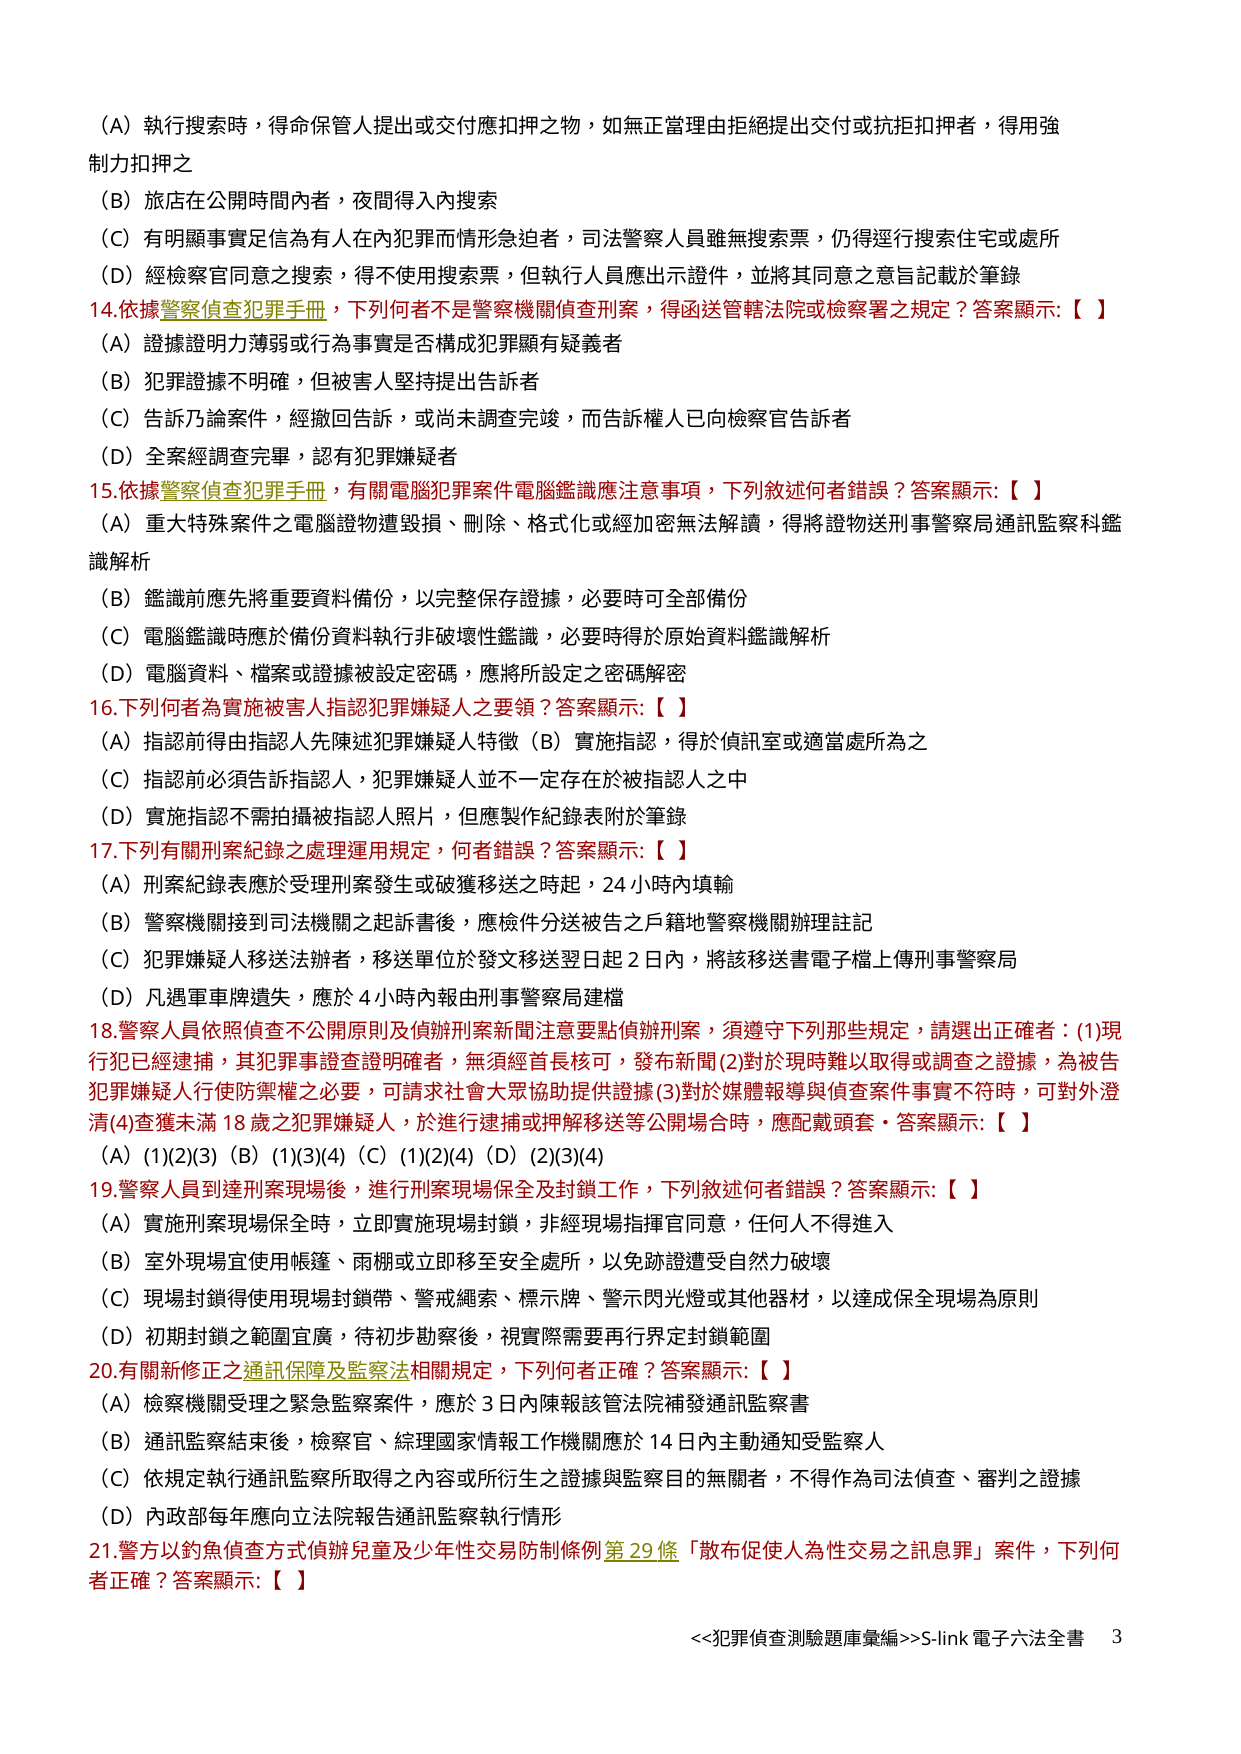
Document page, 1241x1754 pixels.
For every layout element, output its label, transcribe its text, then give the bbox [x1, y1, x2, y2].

text （A）實施刑案現場保全時，立即實施現場封鎖，非經現場指揮官同意，任何人不得進入 [89, 1204, 1122, 1241]
text （C）依規定執行通訊監察所取得之內容或所衍生之證據與監察目的無關者，不得作為司法偵查、審判之證據 [89, 1459, 1122, 1497]
text （A）檢察機關受理之緊急監察案件，應於 3日內陳報該管法院補發通訊監察書 [89, 1384, 1122, 1422]
text （B）通訊監察結束後，檢察官、綜理國家情報工作機關應於 14日內主動通知受監察人 [89, 1422, 1122, 1459]
subtitle 15.依據警察偵查犯罪手冊，有關電腦犯罪案件電腦鑑識應注意事項，下列敘述何者錯誤？答案顯示:【A】 [89, 474, 1122, 504]
text （B）旅店在公開時間內者，夜間得入內搜索 [89, 181, 1122, 218]
text （B）鑑識前應先將重要資料備份，以完整保存證據，必要時可全部備份 [89, 579, 1122, 617]
subtitle 14.依據警察偵查犯罪手冊，下列何者不是警察機關偵查刑案，得函送管轄法院或檢察署之規定？答案顯示:【D】 [89, 293, 1122, 324]
text （A）刑案紀錄表應於受理刑案發生或破獲移送之時起，24小時內填輸 [89, 865, 1122, 902]
text （C）告訴乃論案件，經撤回告訴，或尚未調查完竣，而告訴權人已向檢察官告訴者 [89, 399, 1122, 436]
text （C）有明顯事實足信為有人在內犯罪而情形急迫者，司法警察人員雖無搜索票，仍得逕行搜索住宅或處所 [89, 218, 1122, 256]
text （D）全案經調查完畢，認有犯罪嫌疑者 [89, 436, 1122, 474]
text （D）凡遇軍車牌遺失，應於 4小時內報由刑事警察局建檔 [89, 977, 1122, 1015]
text 制力扣押之 [89, 143, 1122, 181]
text （D）電腦資料、檔案或證據被設定密碼，應將所設定之密碼解密 [89, 654, 1122, 692]
subtitle 17.下列有關刑案紀錄之處理運用規定，何者錯誤？答案顯示:【A】 [89, 834, 1122, 865]
text （B）室外現場宜使用帳篷、雨棚或立即移至安全處所，以免跡證遭受自然力破壞 [89, 1241, 1122, 1279]
text （B）犯罪證據不明確，但被害人堅持提出告訴者 [89, 361, 1122, 399]
text （A）執行搜索時，得命保管人提出或交付應扣押之物，如無正當理由拒絕提出交付或抗拒扣押者，得用強 [89, 106, 1122, 143]
subtitle 18.警察人員依照偵查不公開原則及偵辦刑案新聞注意要點偵辦刑案，須遵守下列那些規定，請選出正確者：(1)現行犯已經逮捕，其犯罪事證查證明確者，無須經首長核可，發布新聞(2)對於現時難以取得或調查之證據，為被告犯罪嫌疑人行使防禦權之必要，可請求社會大眾協助提供證據(3)對於媒體報導與偵查案件事實不符時，可對外澄清(4)查獲未滿 18歲之犯罪嫌疑人，於進行逮捕或押解移送等公開場合時，應配戴頭套‧答案顯示:【D】 [89, 1015, 1122, 1136]
text （A）證據證明力薄弱或行為事實是否構成犯罪顯有疑義者 [89, 324, 1122, 361]
text （C）現場封鎖得使用現場封鎖帶、警戒繩索、標示牌、警示閃光燈或其他器材，以達成保全現場為原則 [89, 1279, 1122, 1316]
subtitle 21.警方以釣魚偵查方式偵辦兒童及少年性交易防制條例第29條「散布促使人為性交易之訊息罪」案件，下列何者正確？答案顯示:【D】 [89, 1534, 1122, 1595]
subtitle 20.有關新修正之通訊保障及監察法相關規定，下列何者正確？答案顯示:【C】 [89, 1354, 1122, 1384]
text （D）初期封鎖之範圍宜廣，待初步勘察後，視實際需要再行界定封鎖範圍 [89, 1316, 1122, 1354]
text （B）警察機關接到司法機關之起訴書後，應檢件分送被告之戶籍地警察機關辦理註記 [89, 902, 1122, 940]
text （D）內政部每年應向立法院報告通訊監察執行情形 [89, 1497, 1122, 1534]
text （C）指認前必須告訴指認人，犯罪嫌疑人並不一定存在於被指認人之中 [89, 759, 1122, 797]
text （D）經檢察官同意之搜索，得不使用搜索票，但執行人員應出示證件，並將其同意之意旨記載於筆錄 [89, 256, 1122, 293]
subtitle 16.下列何者為實施被害人指認犯罪嫌疑人之要領？答案顯示:【C】 [89, 692, 1122, 722]
text （A）重大特殊案件之電腦證物遭毀損、刪除、格式化或經加密無法解讀，得將證物送刑事警察局通訊監察科鑑識解析 [89, 504, 1122, 579]
subtitle 19.警察人員到達刑案現場後，進行刑案現場保全及封鎖工作，下列敘述何者錯誤？答案顯示:【B】 [89, 1173, 1122, 1204]
text （A）指認前得由指認人先陳述犯罪嫌疑人特徵（B）實施指認，得於偵訊室或適當處所為之 [89, 722, 1122, 759]
text （C）犯罪嫌疑人移送法辦者，移送單位於發文移送翌日起 2日內，將該移送書電子檔上傳刑事警察局 [89, 940, 1122, 977]
text （C）電腦鑑識時應於備份資料執行非破壞性鑑識，必要時得於原始資料鑑識解析 [89, 617, 1122, 654]
text （D）實施指認不需拍攝被指認人照片，但應製作紀錄表附於筆錄 [89, 797, 1122, 834]
text （A）(1)(2)(3)（B）(1)(3)(4)（C）(1)(2)(4)（D）(2)(3)(4) [89, 1136, 1122, 1173]
